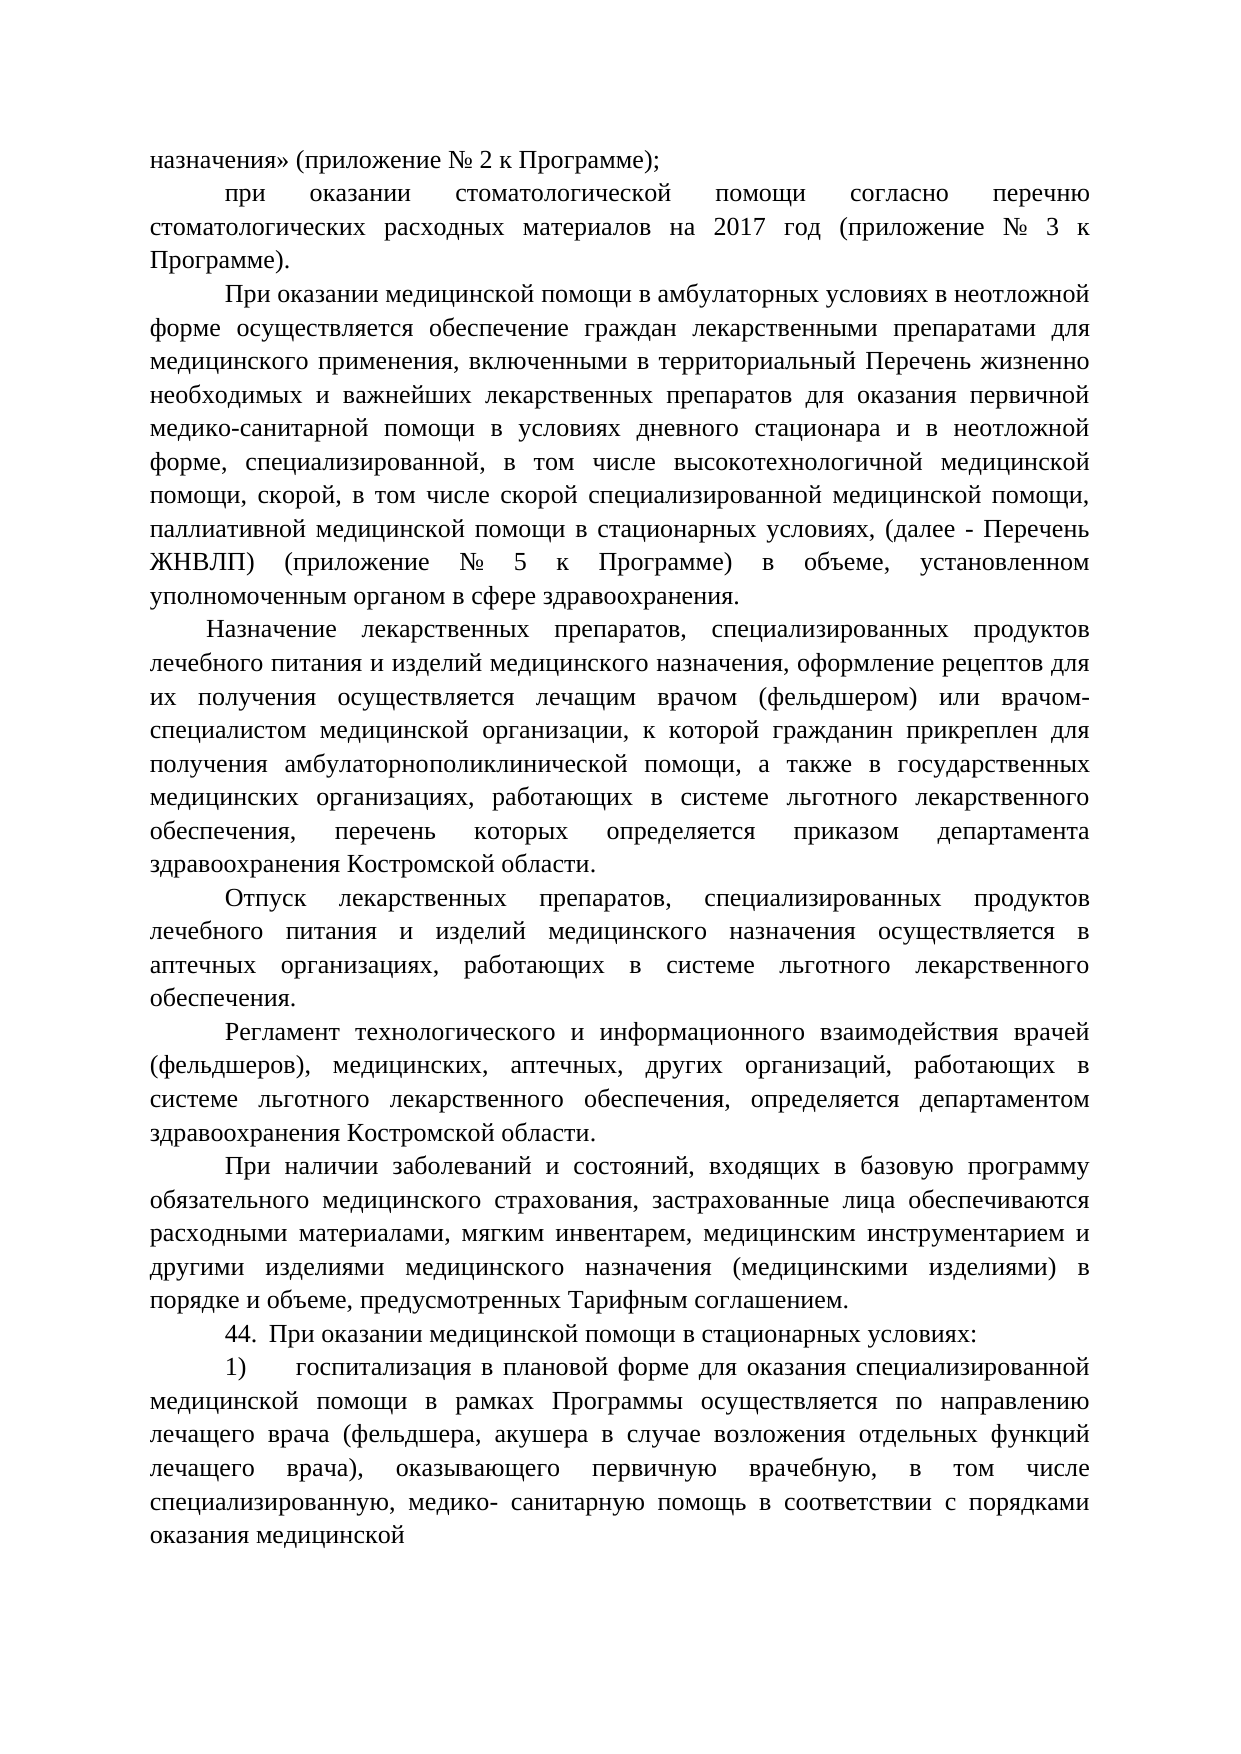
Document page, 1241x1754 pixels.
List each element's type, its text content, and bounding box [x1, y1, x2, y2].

text При оказании медицинской помощи в амбулаторных условиях в неотложной форме осуществляется обеспечение граждан лекарственными препаратами для медицинского применения, включенными в территориальный Перечень жизненно необходимых и важнейших лекарственных препаратов для оказания первичной медико-санитарной помощи в условиях дневного стационара и в неотложной форме, специализированной, в том числе высокотехнологичной медицинской помощи, скорой, в том числе скорой специализированной медицинской помощи, паллиативной медицинской помощи в стационарных условиях, (далее - Перечень ЖНВЛП) (приложение № 5 к Программе) в объеме, установленном уполномоченным органом в сфере здравоохранения. [149, 276, 1091, 611]
text Отпуск лекарственных препаратов, специализированных продуктов лечебного питания и изделий медицинского назначения осуществляется в аптечных организациях, работающих в системе льготного лекарственного обеспечения. [149, 879, 1091, 1014]
list При оказании медицинской помощи в стационарных условиях: [149, 1316, 1093, 1349]
text При наличии заболеваний и состояний, входящих в базовую программу обязательного медицинского страхования, застрахованные лица обеспечиваются расходными материалами, мягким инвентарем, медицинским инструментарием и другими изделиями медицинского назначения (медицинскими изделиями) в порядке и объеме, предусмотренных Тарифным соглашением. [149, 1148, 1091, 1316]
text Назначение лекарственных препаратов, специализированных продуктов лечебного питания и изделий медицинского назначения, оформление рецептов для их получения осуществляется лечащим врачом (фельдшером) или врачом-специалистом медицинской организации, к которой гражданин прикреплен для получения амбулаторнополиклинической помощи, а также в государственных медицинских организациях, работающих в системе льготного лекарственного обеспечения, перечень которых определяется приказом департамента здравоохранения Костромской области. [149, 611, 1091, 879]
text при оказании стоматологической помощи согласно перечню стоматологических расходных материалов на 2017 год (приложение № 3 к Программе). [149, 175, 1091, 276]
text Регламент технологического и информационного взаимодействия врачей (фельдшеров), медицинских, аптечных, других организаций, работающих в системе льготного лекарственного обеспечения, определяется департаментом здравоохранения Костромской области. [149, 1014, 1091, 1148]
text назначения» (приложение № 2 к Программе); [149, 142, 1093, 175]
list госпитализация в плановой форме для оказания специализированной медицинской помощи в рамках Программы осуществляется по направлению лечащего врача (фельдшера, акушера в случае возложения отдельных функций лечащего врача), оказывающего первичную врачебную, в том числе специализированную, медико- санитарную помощь в соответствии с порядками оказания медицинской [149, 1349, 1091, 1550]
